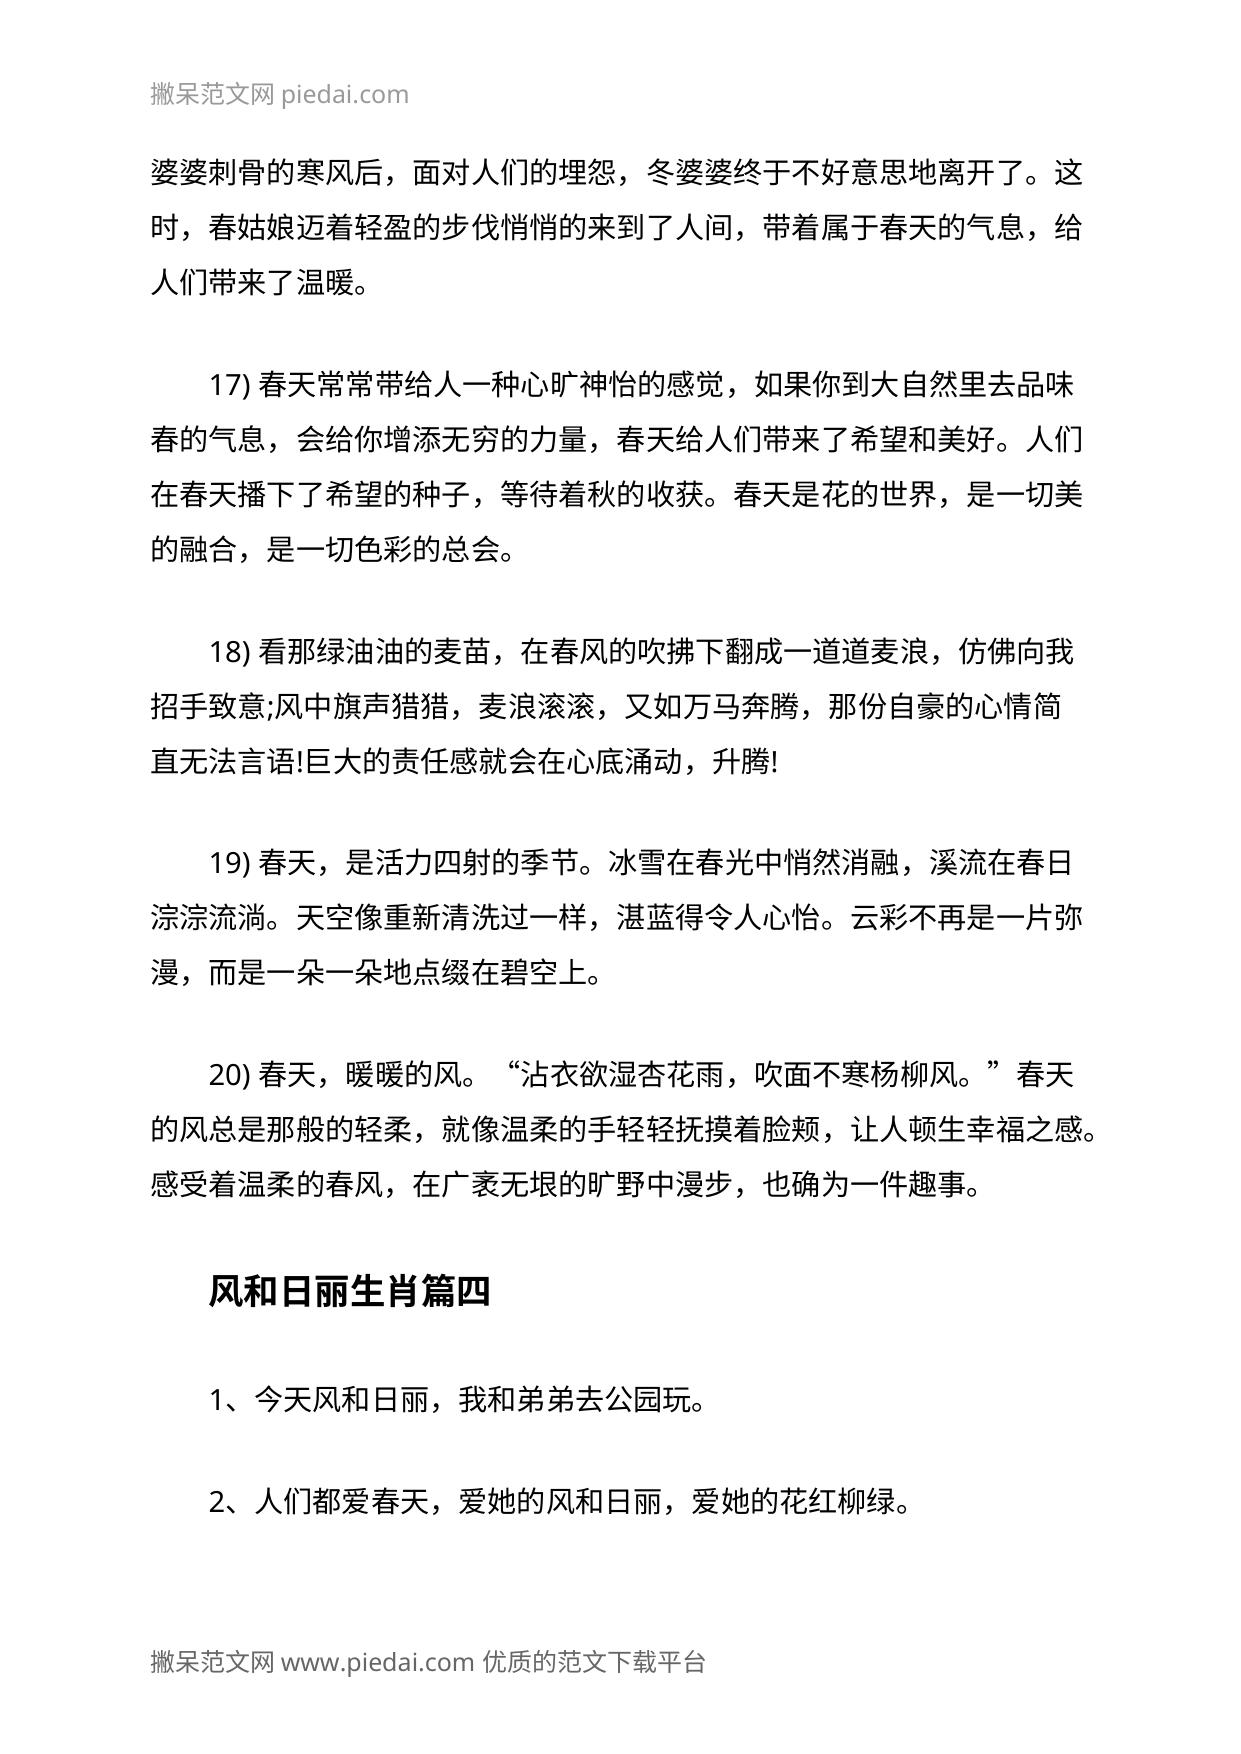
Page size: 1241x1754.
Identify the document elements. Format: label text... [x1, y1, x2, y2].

text 风和日丽生肖篇四 [150, 1263, 1090, 1315]
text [150, 150, 1090, 302]
text 2、人们都爱春天，爱她的风和日丽，爱她的花红柳绿。 [150, 1479, 1090, 1521]
text 20) 春天，暖暖的风。“沾衣欲湿杏花雨，吹面不寒杨柳风。”春天的风总是那般的轻柔，就像温柔的手轻轻抚摸着脸颊，让人顿生幸福之感。感受着温柔的春风，在广袤无垠的旷野中漫步，也确为一件趣事。 [150, 1052, 1090, 1204]
text 17) 春天常常带给人一种心旷神怡的感觉，如果你到大自然里去品味春的气息，会给你增添无穷的力量，春天给人们带来了希望和美好。人们在春天播下了希望的种子，等待着秋的收获。春天是花的世界，是一切美的融合，是一切色彩的总会。 [150, 362, 1090, 569]
text 1、今天风和日丽，我和弟弟去公园玩。 [150, 1377, 1090, 1419]
text 18) 看那绿油油的麦苗，在春风的吹拂下翻成一道道麦浪，仿佛向我招手致意;风中旗声猎猎，麦浪滚滚，又如万马奔腾，那份自豪的心情简直无法言语!巨大的责任感就会在心底涌动，升腾! [150, 628, 1090, 781]
text 19) 春天，是活力四射的季节。冰雪在春光中悄然消融，溪流在春日淙淙流淌。天空像重新清洗过一样，湛蓝得令人心怡。云彩不再是一片弥漫，而是一朵一朵地点缀在碧空上。 [150, 840, 1090, 992]
